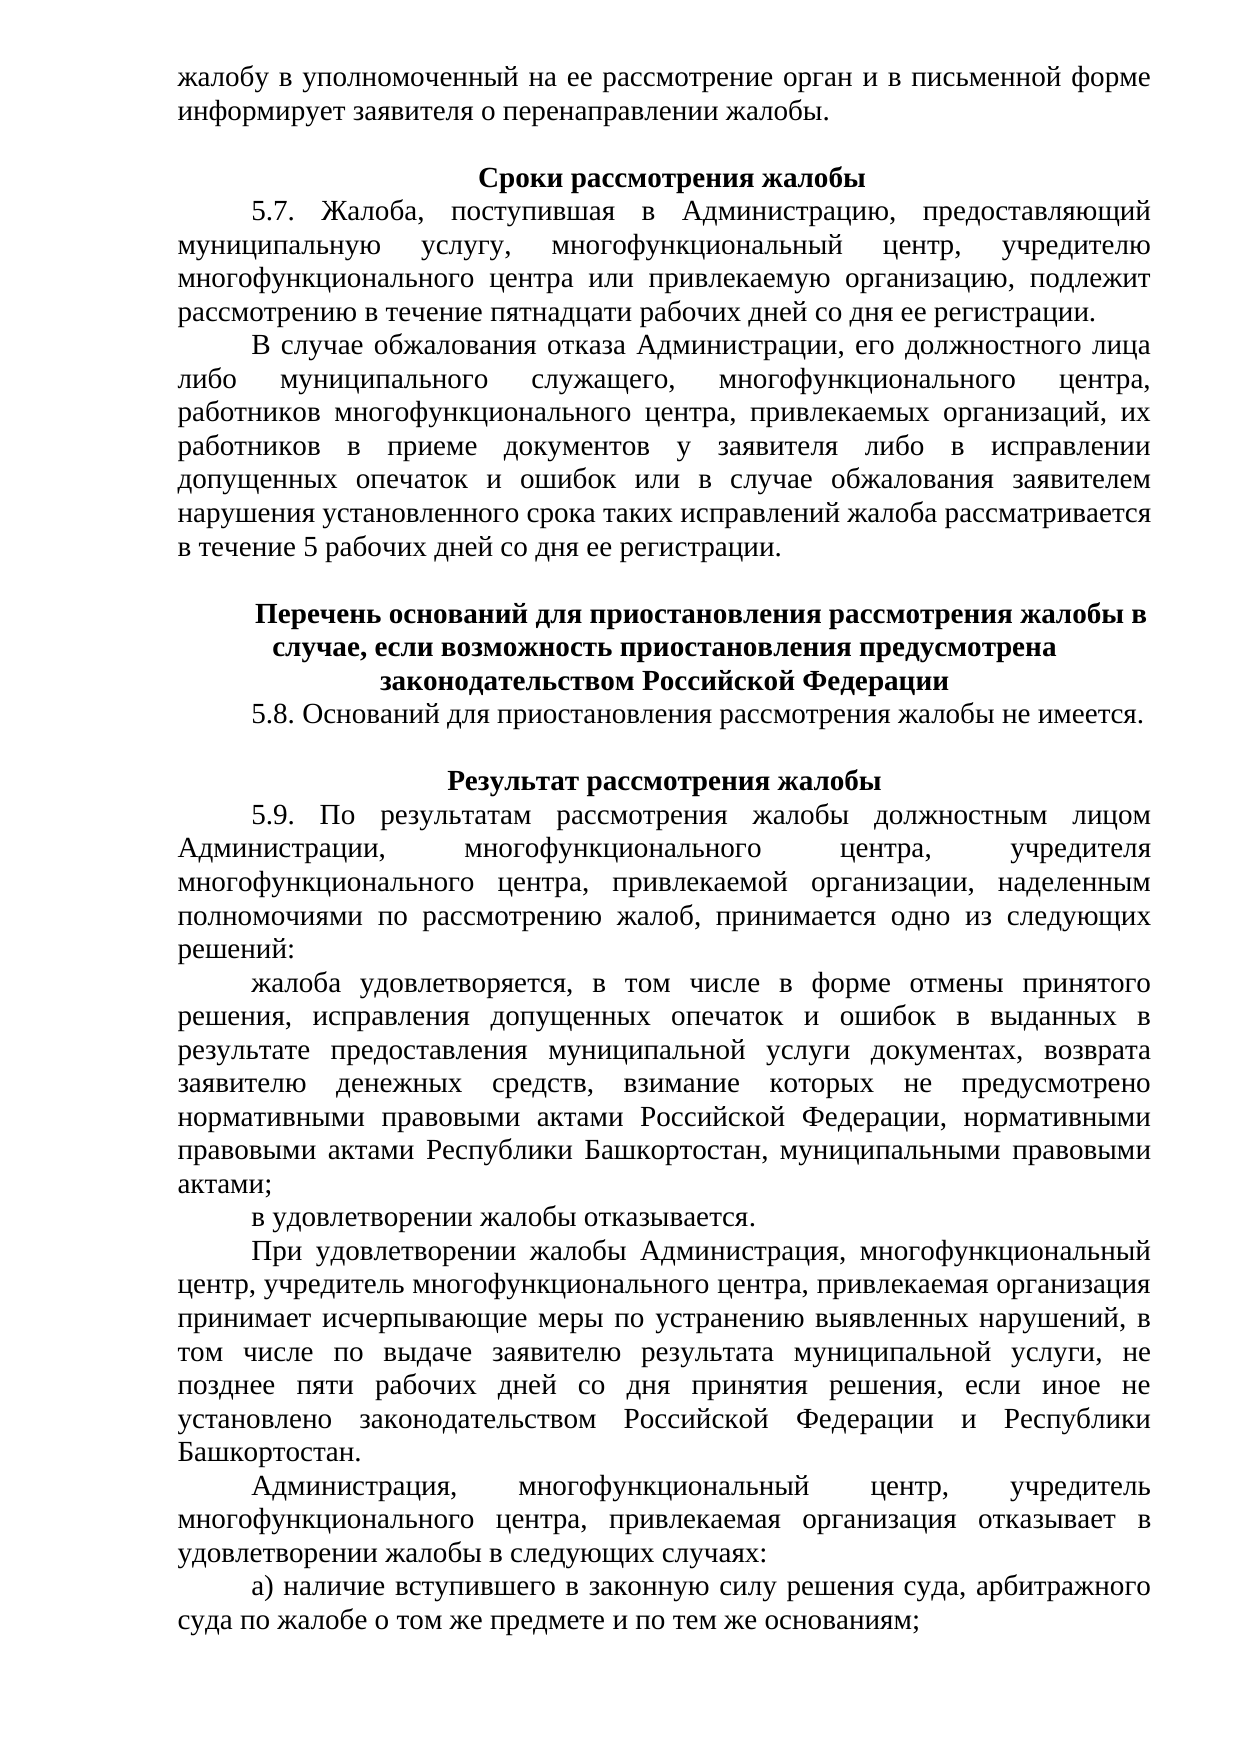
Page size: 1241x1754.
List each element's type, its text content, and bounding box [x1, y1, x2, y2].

text жалоба удовлетворяется, в том числе в форме отмены принятого решения, исправления допущенных опечаток и ошибок в выданных в результате предоставления муниципальной услуги документах, возврата заявителю денежных средств, взимание которых не предусмотрено нормативными правовыми актами Российской Федерации, нормативными правовыми актами Республики Башкортостан, муниципальными правовыми актами; [177, 965, 1152, 1199]
text При удовлетворении жалобы Администрация, многофункциональный центр, учредитель многофункционального центра, привлекаемая организация принимает исчерпывающие меры по устранению выявленных нарушений, в том числе по выдаче заявителю результата муниципальной услуги, не позднее пяти рабочих дней со дня принятия решения, если иное не установлено законодательством Российской Федерации и Республики Башкортостан. [177, 1233, 1152, 1468]
text в удовлетворении жалобы отказывается. [177, 1199, 1152, 1233]
text 5.8. Оснований для приостановления рассмотрения жалобы не имеется. [177, 696, 1152, 730]
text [177, 59, 1152, 126]
text 5.9. По результатам рассмотрения жалобы должностным лицом Администрации, многофункционального центра, учредителя многофункционального центра, привлекаемой организации, наделенным полномочиями по рассмотрению жалоб, принимается одно из следующих решений: [177, 797, 1152, 965]
text В случае обжалования отказа Администрации, его должностного лица либо муниципального служащего, многофункционального центра, работников многофункционального центра, привлекаемых организаций, их работников в приеме документов у заявителя либо в исправлении допущенных опечаток и ошибок или в случае обжалования заявителем нарушения установленного срока таких исправлений жалоба рассматривается в течение 5 рабочих дней со дня ее регистрации. [177, 327, 1152, 562]
text Перечень оснований для приостановления рассмотрения жалобы в случае, если возможность приостановления предусмотрена законодательством Российской Федерации [177, 596, 1152, 696]
text Сроки рассмотрения жалобы [177, 160, 1152, 193]
text Результат рассмотрения жалобы [177, 763, 1152, 797]
text Администрация, многофункциональный центр, учредитель многофункционального центра, привлекаемая организация отказывает в удовлетворении жалобы в следующих случаях: [177, 1468, 1152, 1568]
text 5.7. Жалоба, поступившая в Администрацию, предоставляющий муниципальную услугу, многофункциональный центр, учредителю многофункционального центра или привлекаемую организацию, подлежит рассмотрению в течение пятнадцати рабочих дней со дня ее регистрации. [177, 193, 1152, 327]
text а) наличие вступившего в законную силу решения суда, арбитражного суда по жалобе о том же предмете и по тем же основаниям; [177, 1568, 1152, 1636]
